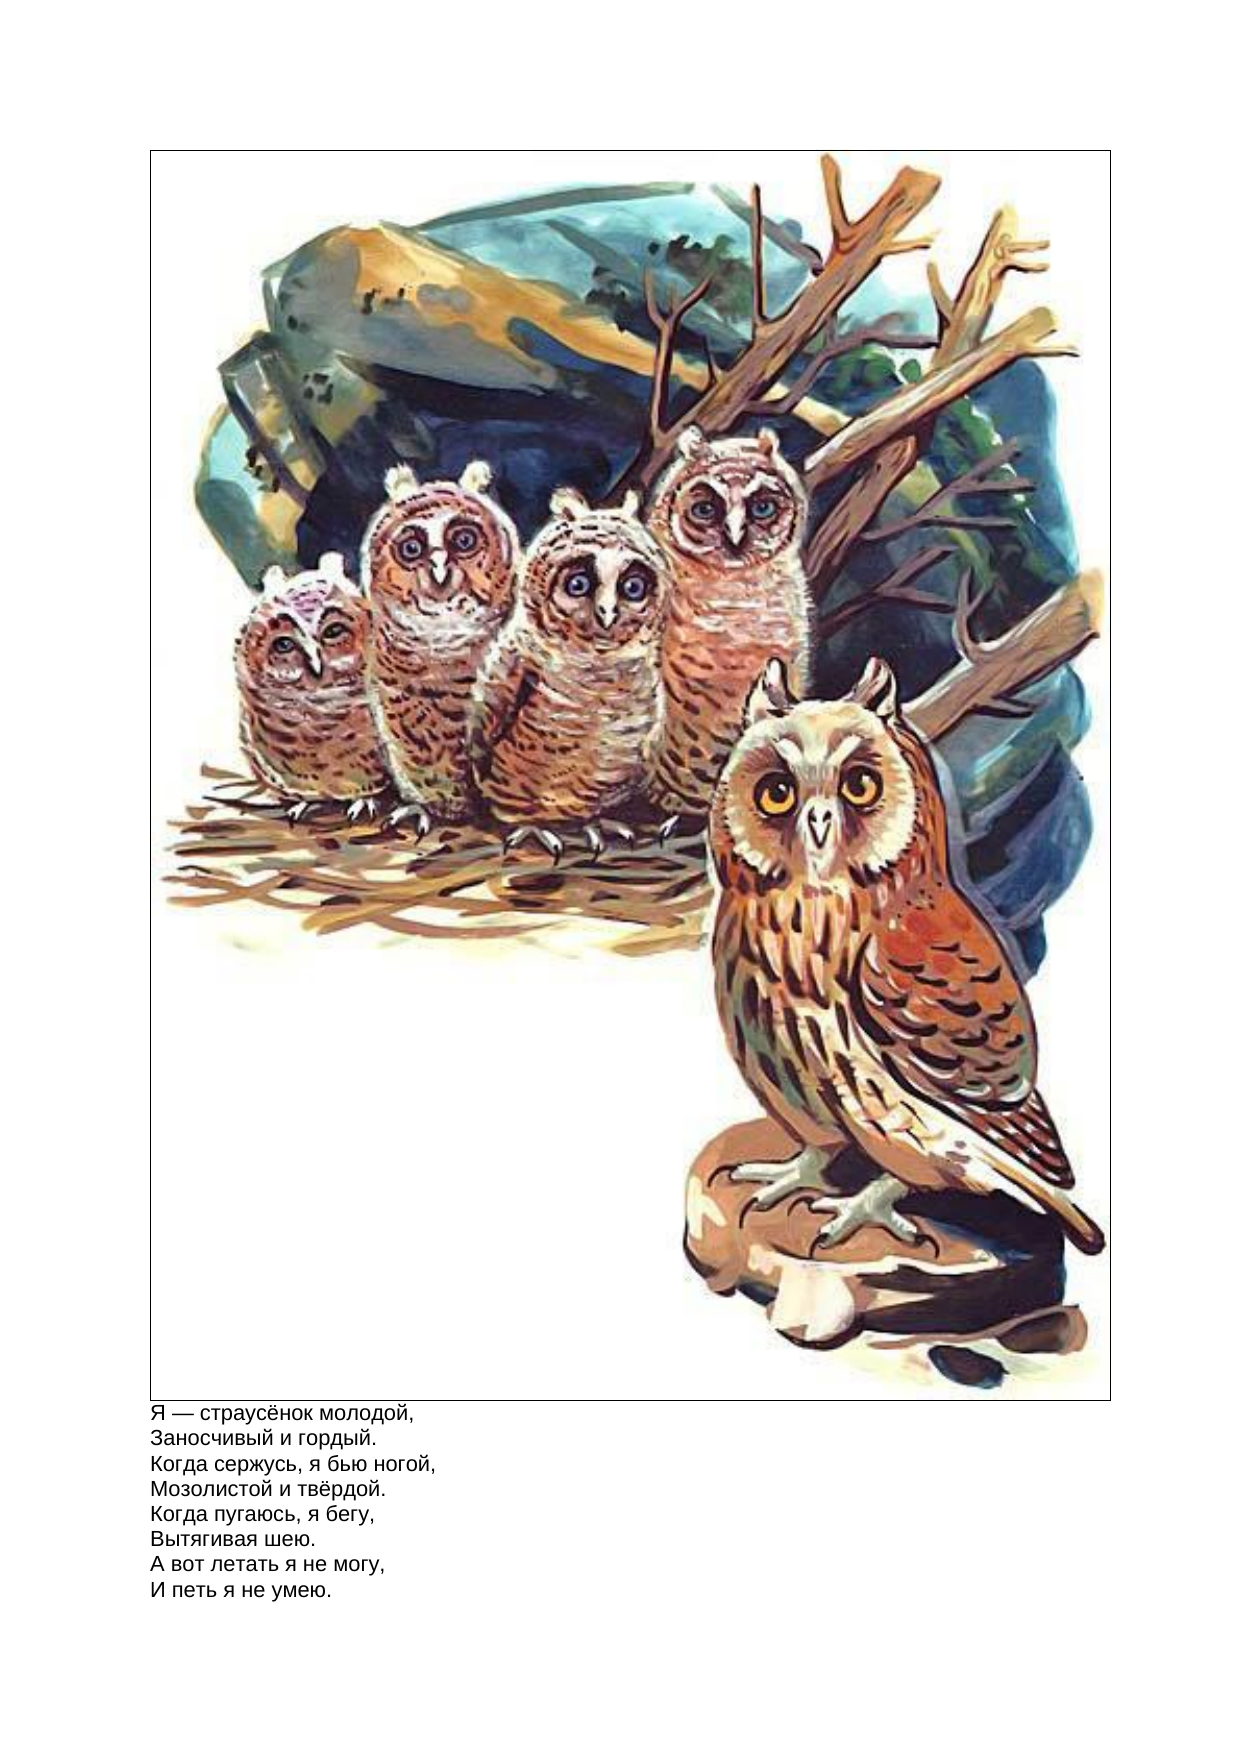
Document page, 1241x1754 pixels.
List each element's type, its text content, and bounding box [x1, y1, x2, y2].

text Я — страусёнок молодой,Заносчивый и гордый.Когда сержусь, я бью ногой,Мозолистой и твёрдой.Когда пугаюсь, я бегу,Вытягивая шею.А вот летать я не могу,И петь я не умею. [150, 1401, 1090, 1602]
picture [151, 151, 1110, 1400]
